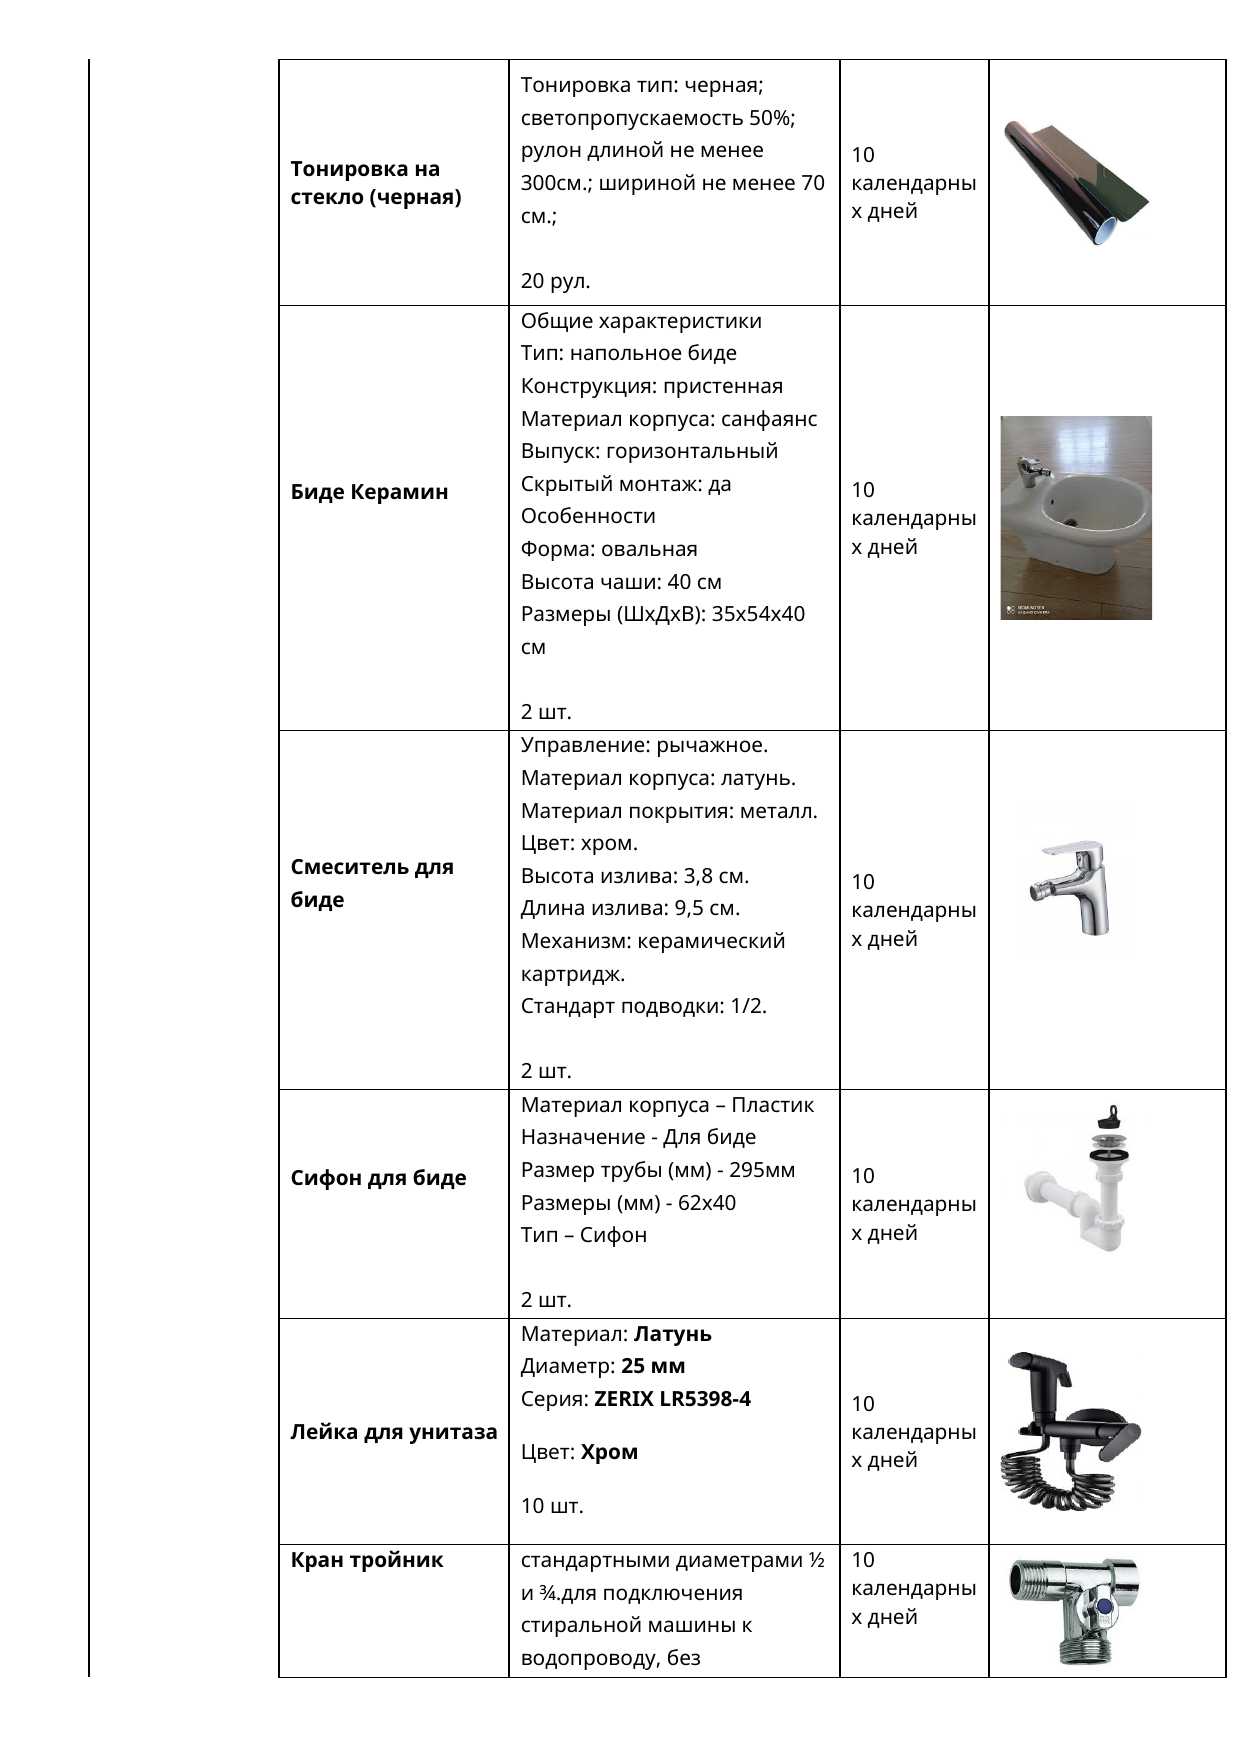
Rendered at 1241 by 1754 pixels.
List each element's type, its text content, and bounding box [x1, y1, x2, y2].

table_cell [510, 1545, 839, 1677]
table_cell Лейка для унитаза [280, 1319, 508, 1544]
picture [1000, 416, 1153, 620]
table_cell Общие характеристики Тип: напольное биде Конструкция: пристенная Материал корпуса: санфаянс Выпуск: горизонтальный Скрытый монтаж: да Особенности Форма: овальная Высота чаши: 40 см Размеры (ШхДхВ): 35x54x40 см 2 шт. [510, 306, 839, 729]
table_cell [990, 1090, 1225, 1318]
table_cell [990, 1545, 1000, 1677]
table_cell [990, 60, 1225, 305]
table_cell Смеситель для биде [280, 731, 508, 1089]
table_cell [990, 306, 1225, 729]
table_cell Сифон для биде [280, 1090, 508, 1318]
table_cell [990, 1319, 1225, 1544]
table_cell 10 календарных дней [841, 60, 988, 305]
table_cell Управление: рычажное. Материал корпуса: латунь. Материал покрытия: металл. Цвет: хром. Высота излива: 3,8 см. Длина излива: 9,5 см. Механизм: керамический картридж. Стандарт подводки: 1/2. 2 шт. [510, 731, 839, 1089]
table_cell 10 календарных дней [841, 1319, 988, 1544]
table_cell Материал корпуса – Пластик Назначение - Для биде Размер трубы (мм) - 295мм Размеры (мм) - 62х40 Тип – Сифон 2 шт. [510, 1090, 839, 1318]
table_cell [1153, 1545, 1225, 1677]
picture [1000, 1101, 1153, 1254]
table_cell Материал: Латунь Диаметр: 25 мм Серия: ZERIX LR5398-4 Цвет: Хром 10 шт. [510, 1319, 839, 1544]
picture [1000, 118, 1153, 247]
table_cell Тонировка тип: черная; светопропускаемость 50%; рулон длиной не менее 300см.; шириной не менее 70 см.; 20 рул. [510, 60, 839, 305]
picture [1000, 806, 1154, 960]
table_cell Биде Керамин [280, 306, 508, 729]
picture [1000, 1545, 1153, 1677]
picture [1000, 1352, 1142, 1511]
table_cell 10 календарных дней [841, 1545, 988, 1677]
table_cell Тонировка на стекло (черная) [280, 60, 508, 305]
table_cell 10 календарных дней [841, 731, 988, 1089]
table_cell Кран тройник [280, 1545, 508, 1677]
table_cell 10 календарных дней [841, 306, 988, 729]
table_cell 10 календарных дней [841, 1090, 988, 1318]
table_cell [990, 731, 1225, 1089]
